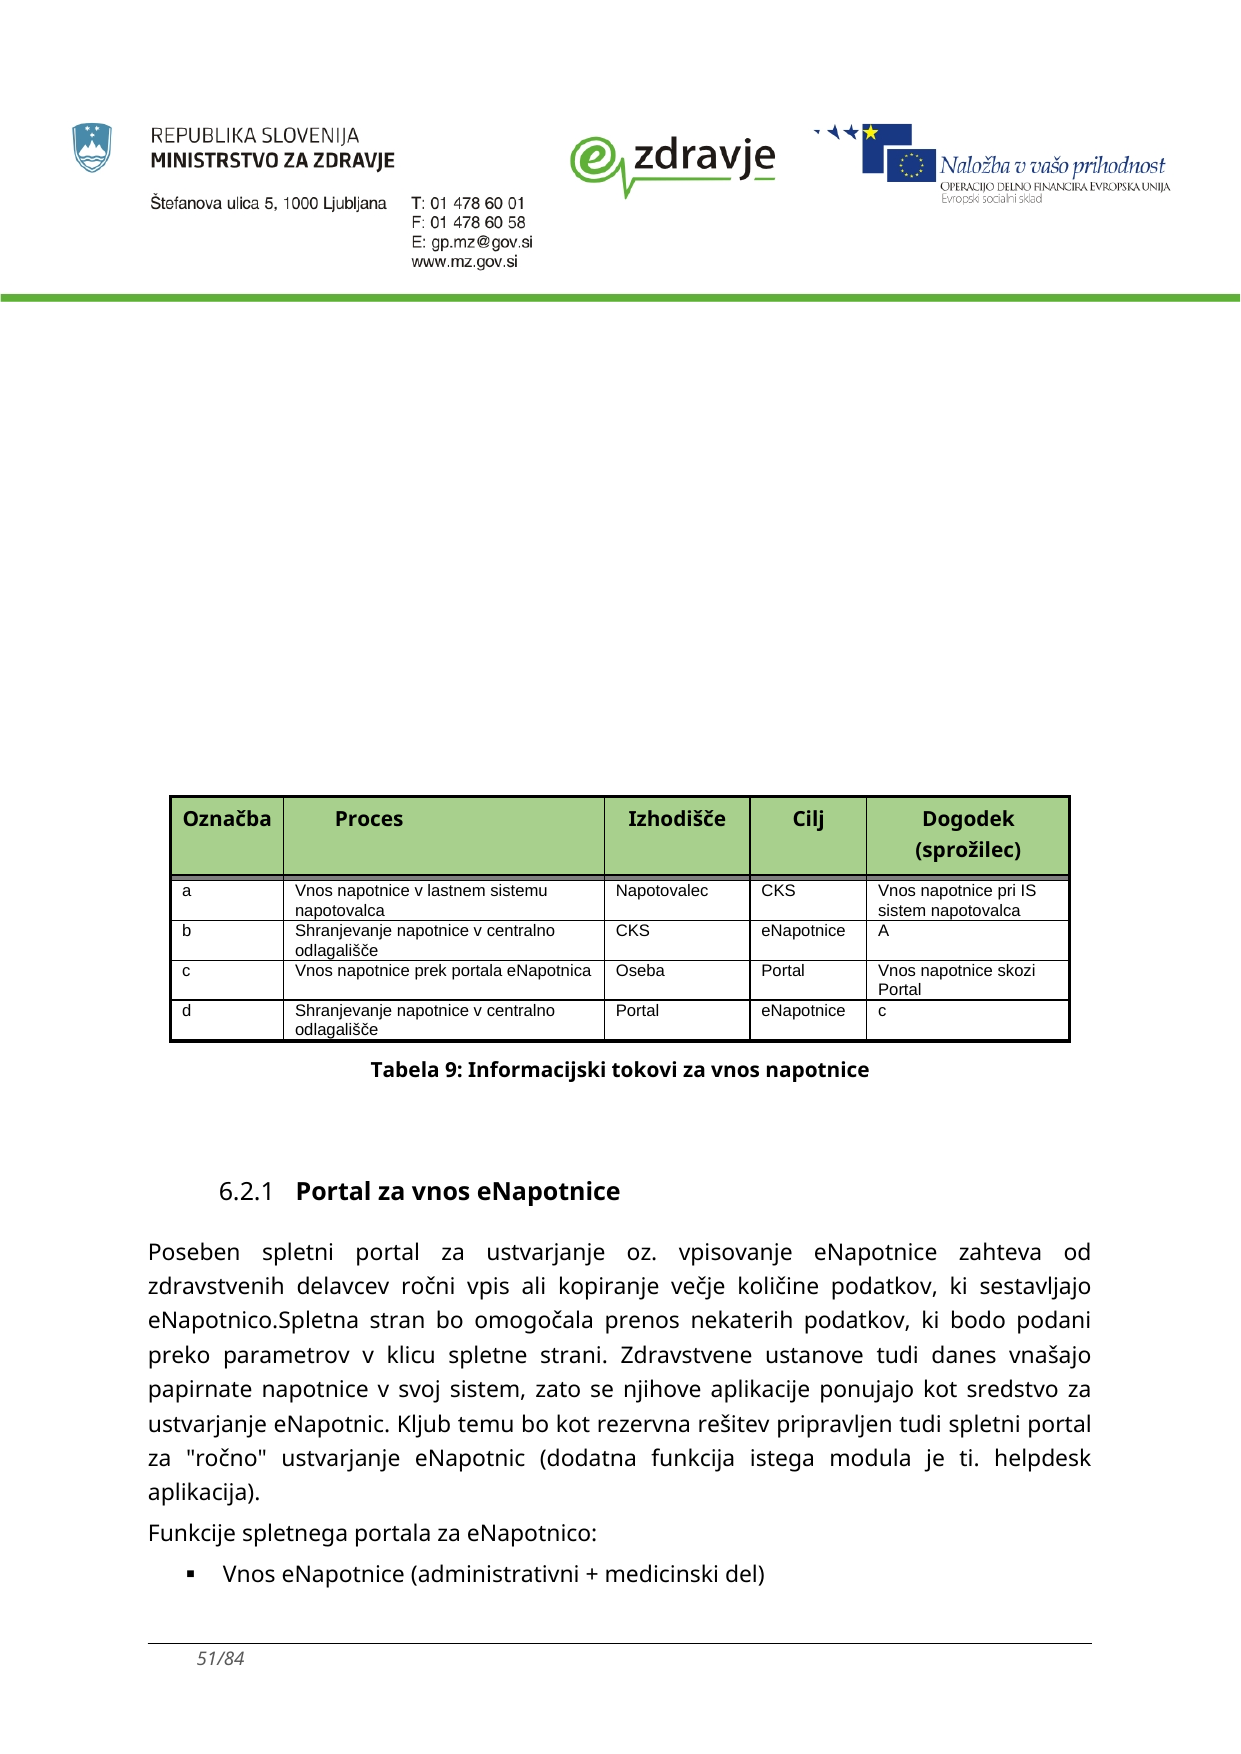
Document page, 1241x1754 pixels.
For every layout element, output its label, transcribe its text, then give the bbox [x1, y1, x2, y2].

table_header Označba [172, 798, 283, 874]
table_cell [172, 876, 283, 880]
table_header Cilj [751, 798, 866, 874]
picture [0, 80, 1241, 302]
subtitle Portal za vnos eNapotnice [218, 1173, 1092, 1207]
table_cell eNapotnice [751, 1001, 866, 1039]
table_cell A [867, 921, 1068, 959]
table_cell Portal [605, 1001, 749, 1039]
table_cell [605, 876, 749, 880]
table_cell c [867, 1001, 1068, 1039]
table_cell Vnos napotnice pri IS sistem napotovalca [867, 881, 1068, 919]
table_header Proces [284, 798, 604, 874]
table_cell Vnos napotnice skozi Portal [867, 961, 1068, 999]
table_header Dogodek (sprožilec) [867, 798, 1068, 874]
table_cell eNapotnice [751, 921, 866, 959]
table_cell c [172, 961, 283, 999]
table_cell [867, 876, 1068, 880]
text Poseben spletni portal za ustvarjanje oz. vpisovanje eNapotnice zahteva od zdravstvenih delavcev ročni vpis ali kopiranje večje količine podatkov, ki sestavljajo eNapotnico.Spletna stran bo omogočala prenos nekaterih podatkov, ki bodo podani preko parametrov v klicu spletne strani. Zdravstvene ustanove tudi danes vnašajo papirnate napotnice v svoj sistem, zato se njihove aplikacije ponujajo kot sredstvo za ustvarjanje eNapotnic. Kljub temu bo kot rezervna rešitev pripravljen tudi spletni portal za "ročno" ustvarjanje eNapotnic (dodatna funkcija istega modula je ti. helpdesk aplikacija). [148, 1236, 1092, 1508]
table_cell Vnos napotnice prek portala eNapotnica [284, 961, 604, 999]
text Tabela 9: Informacijski tokovi za vnos napotnice [148, 1055, 1092, 1083]
table_cell CKS [605, 921, 749, 959]
table_cell CKS [751, 881, 866, 919]
table_cell d [172, 1001, 283, 1039]
table_header Izhodišče [605, 798, 749, 874]
table_cell [751, 876, 866, 880]
table_cell a [172, 881, 283, 919]
table_cell Napotovalec [605, 881, 749, 919]
table_cell b [172, 921, 283, 959]
table_cell Shranjevanje napotnice v centralno odlagališče [284, 1001, 604, 1039]
table_cell [284, 876, 604, 880]
table_cell Portal [751, 961, 866, 999]
list Vnos eNapotnice (administrativni + medicinski del) [185, 1558, 1092, 1589]
text Funkcije spletnega portala za eNapotnico: [148, 1517, 1092, 1548]
table_cell Oseba [605, 961, 749, 999]
table_cell Vnos napotnice v lastnem sistemu napotovalca [284, 881, 604, 919]
table_cell Shranjevanje napotnice v centralno odlagališče [284, 921, 604, 959]
